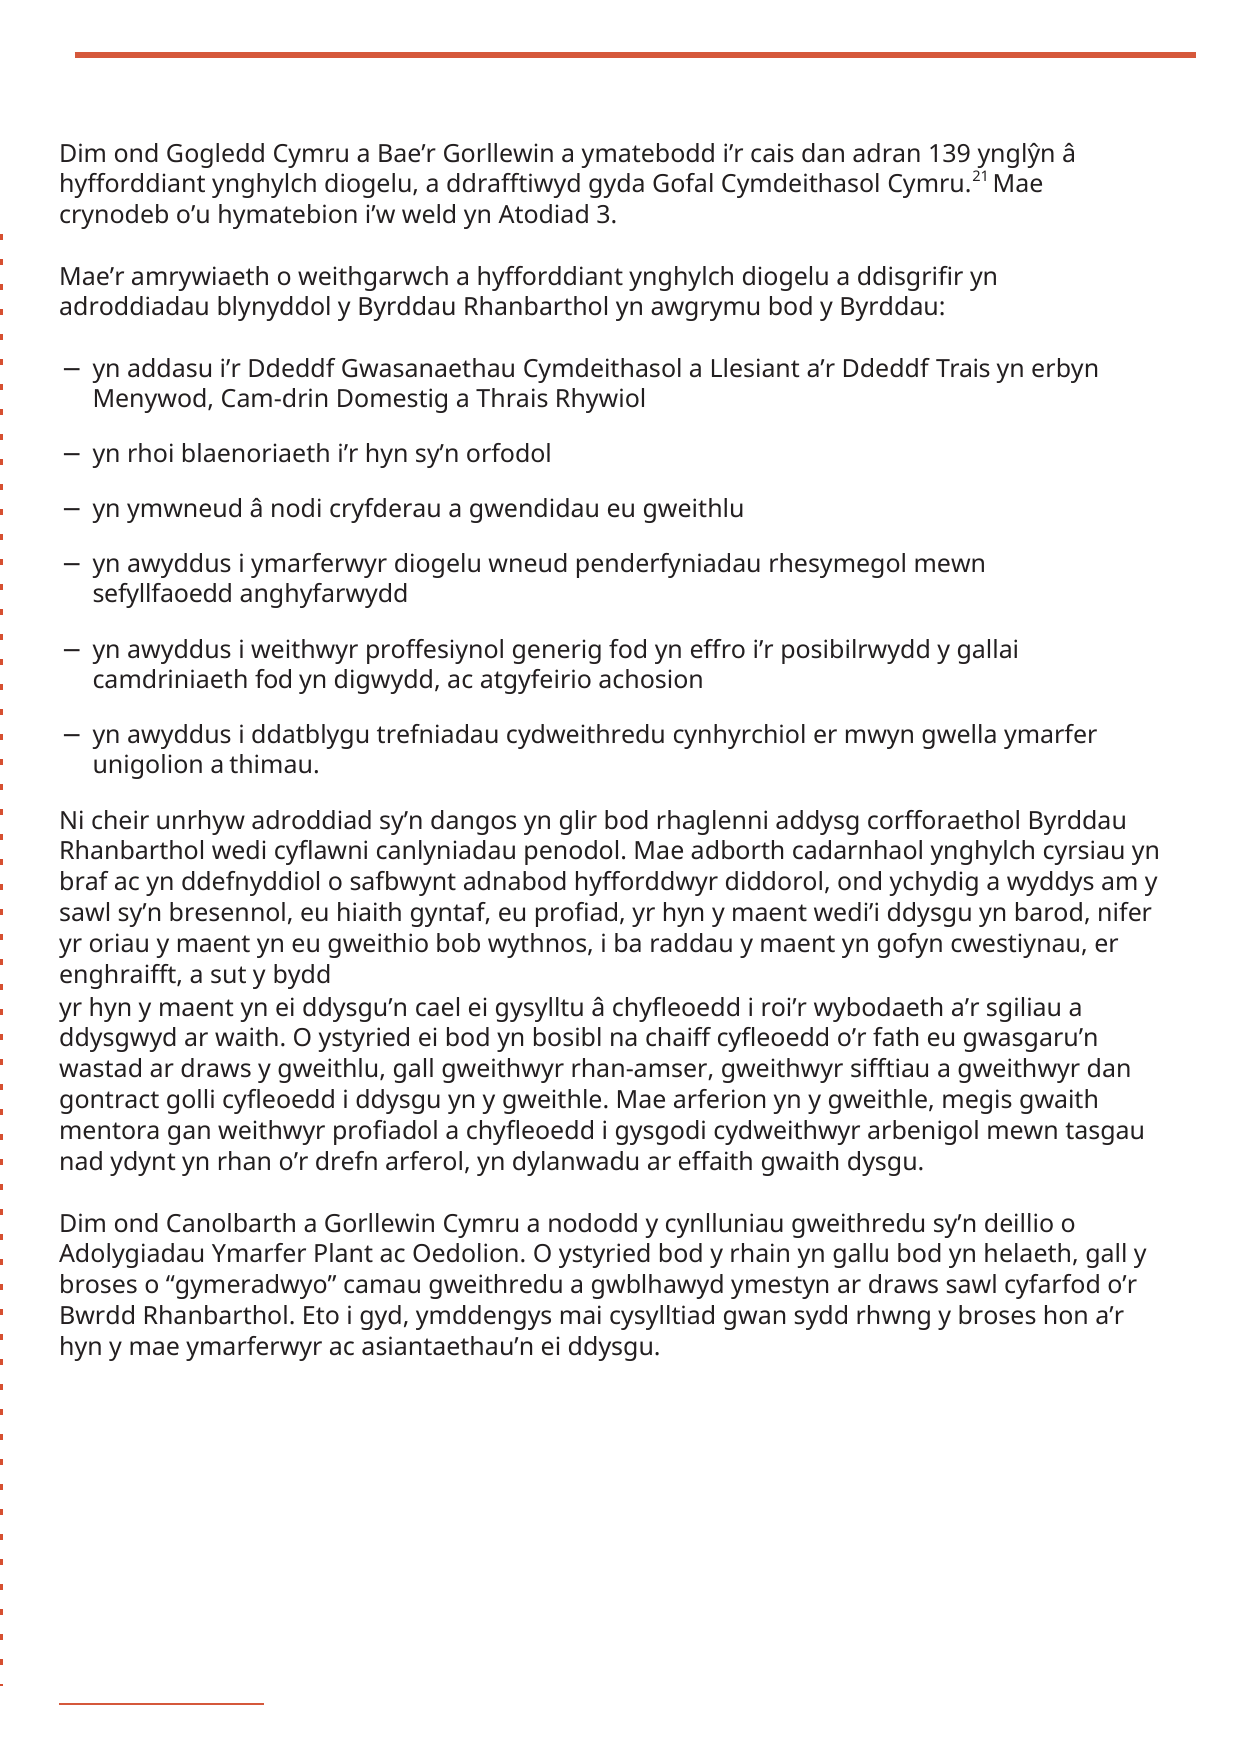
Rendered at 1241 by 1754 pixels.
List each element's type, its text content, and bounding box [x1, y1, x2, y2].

text Dim ond Canolbarth a Gorllewin Cymru a nododd y cynlluniau gweithredu sy’n deillio o Adolygiadau Ymarfer Plant ac Oedolion. O ystyried bod y rhain yn gallu bod yn helaeth, gall y broses o “gymeradwyo” camau gweithredu a gwblhawyd ymestyn ar draws sawl cyfarfod o’r Bwrdd Rhanbarthol. Eto i gyd, ymddengys mai cysylltiad gwan sydd rhwng y broses hon a’r hyn y mae ymarferwyr ac asiantaethau’n ei ddysgu. [59, 1207, 1172, 1363]
list yn ymwneud â nodi cryfderau a gwendidau eu gweithlu [61, 491, 1219, 525]
list yn awyddus i weithwyr proffesiynol generig fod yn effro i’r posibilrwydd y gallai camdriniaeth fod yn digwydd, ac atgyfeirio achosion [61, 633, 1167, 696]
list yn awyddus i ymarferwyr diogelu wneud penderfyniadau rhesymegol mewn sefyllfaoedd anghyfarwydd [61, 548, 1076, 610]
text Dim ond Gogledd Cymru a Bae’r Gorllewin a ymatebodd i’r cais dan adran 139 ynglŷn â hyfforddiant ynghylch diogelu, a ddrafftiwyd gyda Gofal Cymdeithasol Cymru.21 Mae crynodeb o’u hymatebion i’w weld yn Atodiad 3. [59, 138, 1158, 231]
list yn awyddus i ddatblygu trefniadau cydweithredu cynhyrchiol er mwyn gwella ymarfer unigolion a thimau. [61, 719, 1169, 781]
list yn addasu i’r Ddeddf Gwasanaethau Cymdeithasol a Llesiant a’r Ddeddf Trais yn erbyn Menywod, Cam-drin Domestig a Thrais Rhywiol [61, 352, 1180, 414]
text yr hyn y maent yn ei ddysgu’n cael ei gysylltu â chyfleoedd i roi’r wybodaeth a’r sgiliau a ddysgwyd ar waith. O ystyried ei bod yn bosibl na chaiff cyfleoedd o’r fath eu gwasgaru’n wastad ar draws y gweithlu, gall gweithwyr rhan-amser, gweithwyr sifftiau a gweithwyr dan gontract golli cyfleoedd i ddysgu yn y gweithle. Mae arferion yn y gweithle, megis gwaith mentora gan weithwyr profiadol a chyfleoedd i gysgodi cydweithwyr arbenigol mewn tasgau nad ydynt yn rhan o’r drefn arferol, yn dylanwadu ar effaith gwaith dysgu. [59, 991, 1164, 1178]
text Mae’r amrywiaeth o weithgarwch a hyfforddiant ynghylch diogelu a ddisgrifir yn adroddiadau blynyddol y Byrddau Rhanbarthol yn awgrymu bod y Byrddau: [59, 261, 1130, 323]
list yn rhoi blaenoriaeth i’r hyn sy’n orfodol [61, 436, 1219, 470]
text Ni cheir unrhyw adroddiad sy’n dangos yn glir bod rhaglenni addysg corfforaethol Byrddau Rhanbarthol wedi cyflawni canlyniadau penodol. Mae adborth cadarnhaol ynghylch cyrsiau yn braf ac yn ddefnyddiol o safbwynt adnabod hyfforddwyr diddorol, ond ychydig a wyddys am y sawl sy’n bresennol, eu hiaith gyntaf, eu profiad, yr hyn y maent wedi’i ddysgu yn barod, nifer yr oriau y maent yn eu gweithio bob wythnos, i ba raddau y maent yn gofyn cwestiynau, er enghraifft, a sut y bydd [59, 805, 1180, 991]
